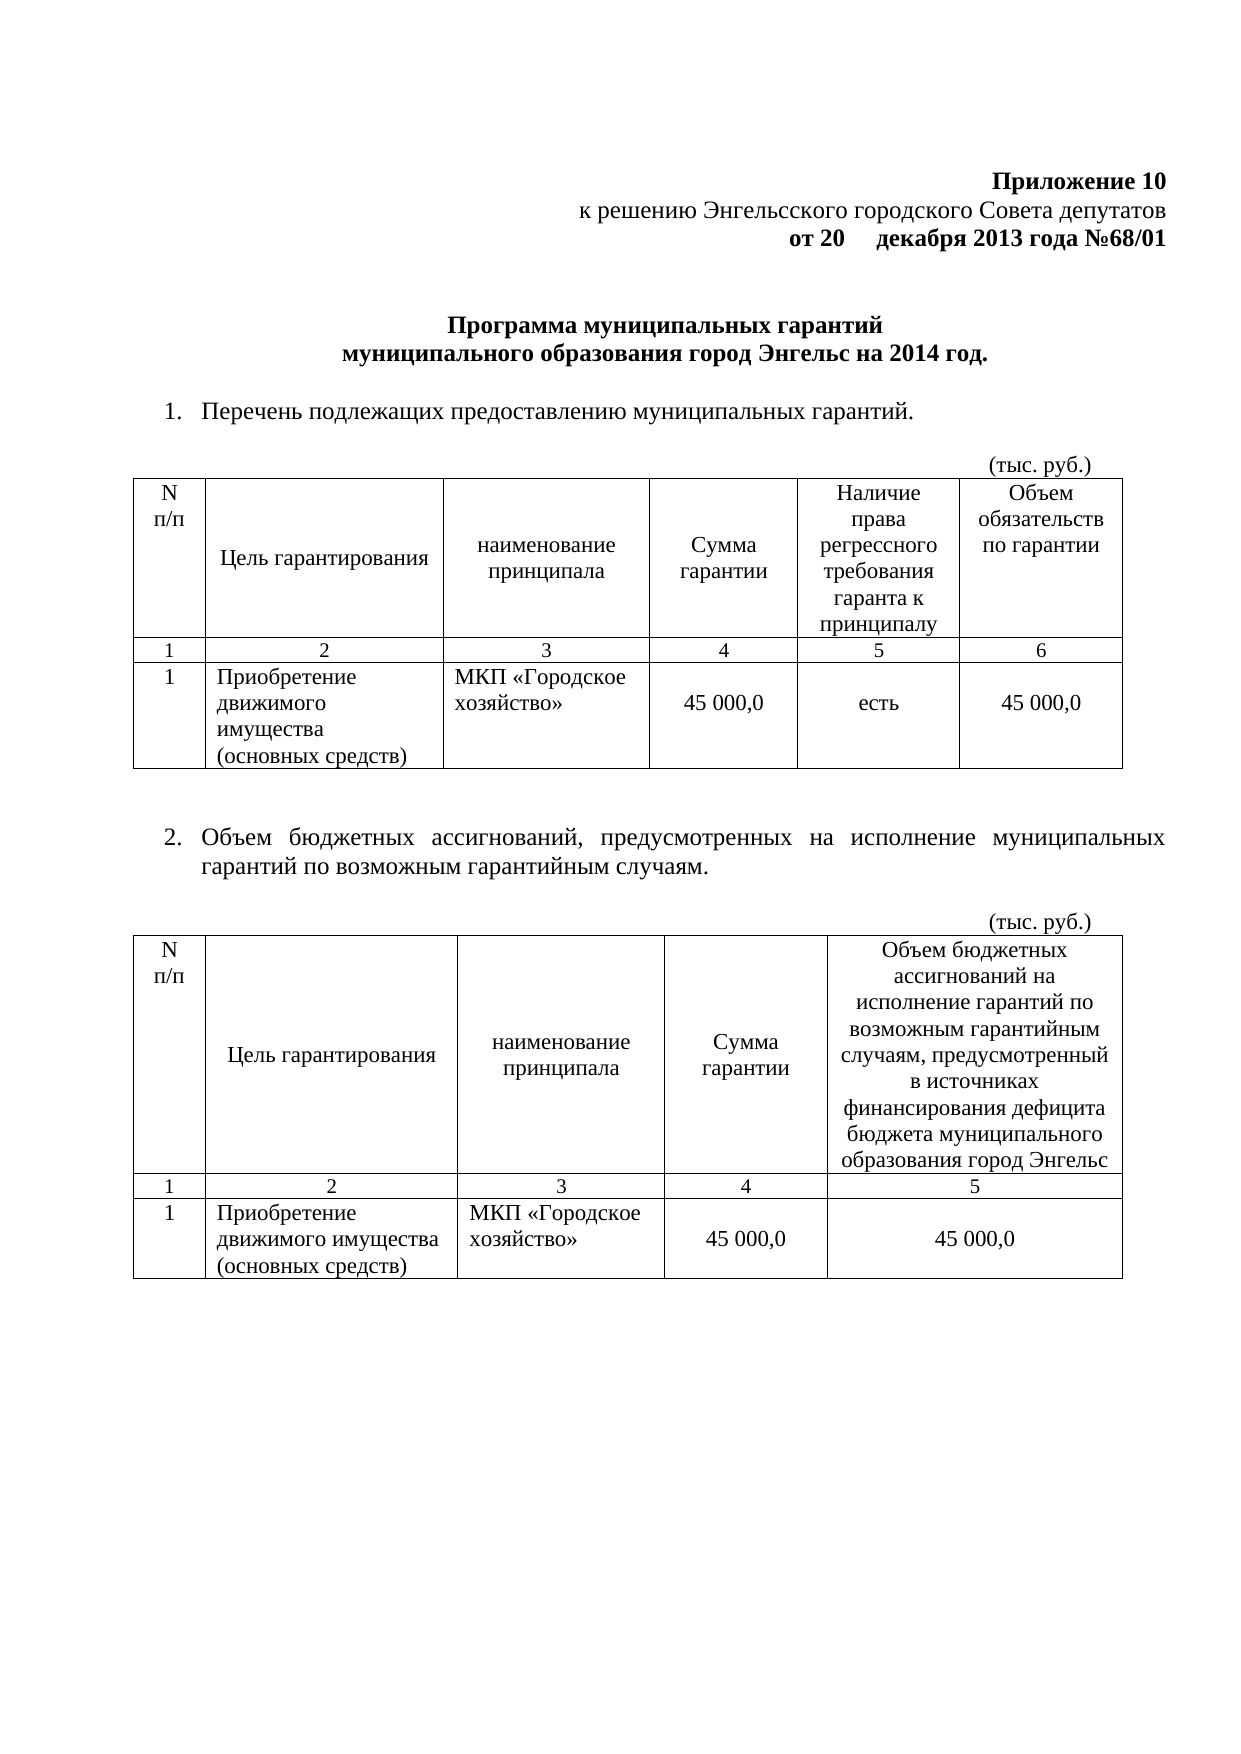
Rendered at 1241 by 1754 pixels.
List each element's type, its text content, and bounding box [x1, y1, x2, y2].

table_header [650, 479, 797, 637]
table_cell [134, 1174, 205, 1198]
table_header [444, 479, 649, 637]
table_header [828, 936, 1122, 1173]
text муниципального образования город Энгельс на 2014 год. [89, 338, 1166, 367]
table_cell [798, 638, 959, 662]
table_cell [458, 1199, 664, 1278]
text к решению Энгельсского городского Совета депутатов [89, 195, 1166, 223]
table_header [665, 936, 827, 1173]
list Объем бюджетных ассигнований, предусмотренных на исполнение муниципальных гарантий по возможным гарантийным случаям. [164, 822, 1166, 879]
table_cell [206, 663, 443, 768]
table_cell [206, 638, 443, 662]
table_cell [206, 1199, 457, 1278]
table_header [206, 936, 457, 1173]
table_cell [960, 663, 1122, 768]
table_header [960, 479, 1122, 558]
list Перечень подлежащих предоставлению муниципальных гарантий. [164, 396, 1166, 425]
text Приложение 10 [89, 166, 1166, 195]
text Программа муниципальных гарантий [89, 310, 1166, 338]
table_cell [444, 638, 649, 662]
text (тыс. руб.) [89, 908, 1166, 934]
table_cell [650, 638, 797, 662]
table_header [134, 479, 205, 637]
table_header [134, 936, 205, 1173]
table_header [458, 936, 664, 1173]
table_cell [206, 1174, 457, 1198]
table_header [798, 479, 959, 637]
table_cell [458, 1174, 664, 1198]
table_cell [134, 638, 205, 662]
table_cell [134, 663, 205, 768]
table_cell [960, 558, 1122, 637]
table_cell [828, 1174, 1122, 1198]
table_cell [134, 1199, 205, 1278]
text от 20 декабря 2013 года №68/01 [89, 223, 1166, 252]
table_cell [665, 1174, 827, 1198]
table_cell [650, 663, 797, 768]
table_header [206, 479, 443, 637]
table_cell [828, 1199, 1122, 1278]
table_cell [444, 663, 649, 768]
text (тыс. руб.) [89, 451, 1166, 477]
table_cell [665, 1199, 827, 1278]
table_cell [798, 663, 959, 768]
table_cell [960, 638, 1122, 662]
